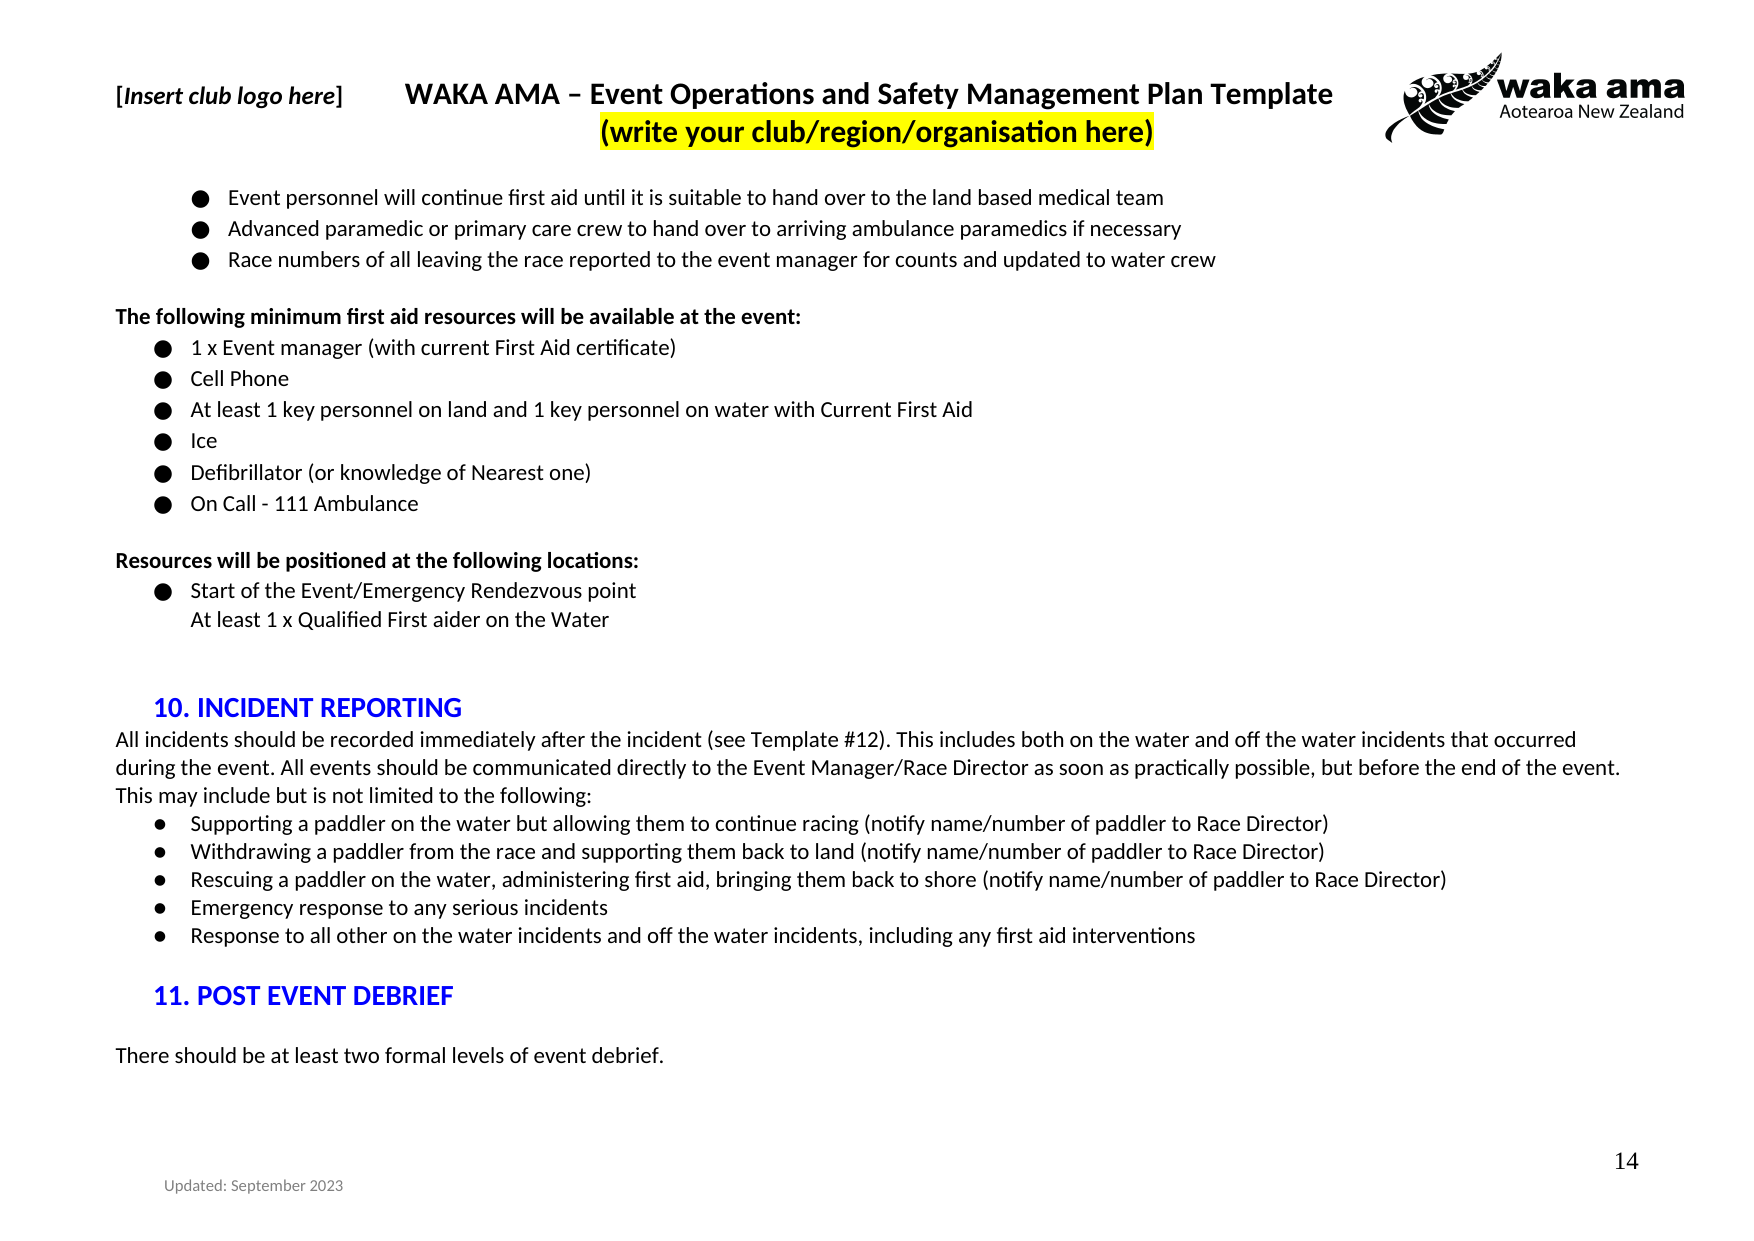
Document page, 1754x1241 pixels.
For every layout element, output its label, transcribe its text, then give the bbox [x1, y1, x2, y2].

list On Call - 111 Ambulance [153, 487, 1638, 518]
text All incidents should be recorded immediately after the incident (see Template #12). This includes both on the water and off the water incidents that occurred during the event. All events should be communicated directly to the Event Manager/Race Director as soon as practically possible, but before the end of the event. This may include but is not limited to the following: [115, 725, 1638, 809]
list Advanced paramedic or primary care crew to hand over to arriving ambulance paramedics if necessary [190, 212, 1638, 243]
text There should be at least two formal levels of event debrief. [115, 1041, 1638, 1069]
list Race numbers of all leaving the race reported to the event manager for counts and updated to water crew [190, 243, 1638, 274]
list Rescuing a paddler on the water, administering first aid, bringing them back to shore (notify name/number of paddler to Race Director) [153, 865, 1638, 893]
list Withdrawing a paddler from the race and supporting them back to land (notify name/number of paddler to Race Director) [153, 837, 1638, 865]
list At least 1 key personnel on land and 1 key personnel on water with Current First Aid [153, 393, 1638, 424]
list Emergency response to any serious incidents [153, 893, 1638, 921]
list INCIDENT REPORTING [153, 689, 1638, 725]
list Ice [153, 424, 1638, 455]
list Supporting a paddler on the water but allowing them to continue racing (notify name/number of paddler to Race Director) [153, 809, 1638, 837]
list Defibrillator (or knowledge of Nearest one) [153, 455, 1638, 487]
list POST EVENT DEBRIEF [153, 977, 1638, 1013]
list Response to all other on the water incidents and off the water incidents, including any first aid interventions [153, 921, 1638, 949]
picture [1379, 37, 1689, 148]
list Cell Phone [153, 362, 1638, 393]
list 1 x Event manager (with current First Aid certificate) [153, 330, 1638, 362]
text The following minimum first aid resources will be available at the event: [115, 302, 1638, 330]
text Resources will be positioned at the following locations: [115, 546, 1638, 574]
text At least 1 x Qualified First aider on the Water [190, 605, 1638, 633]
list Start of the Event/Emergency Rendezvous point [153, 574, 1638, 605]
list Event personnel will continue first aid until it is suitable to hand over to the land based medical team [190, 181, 1638, 212]
